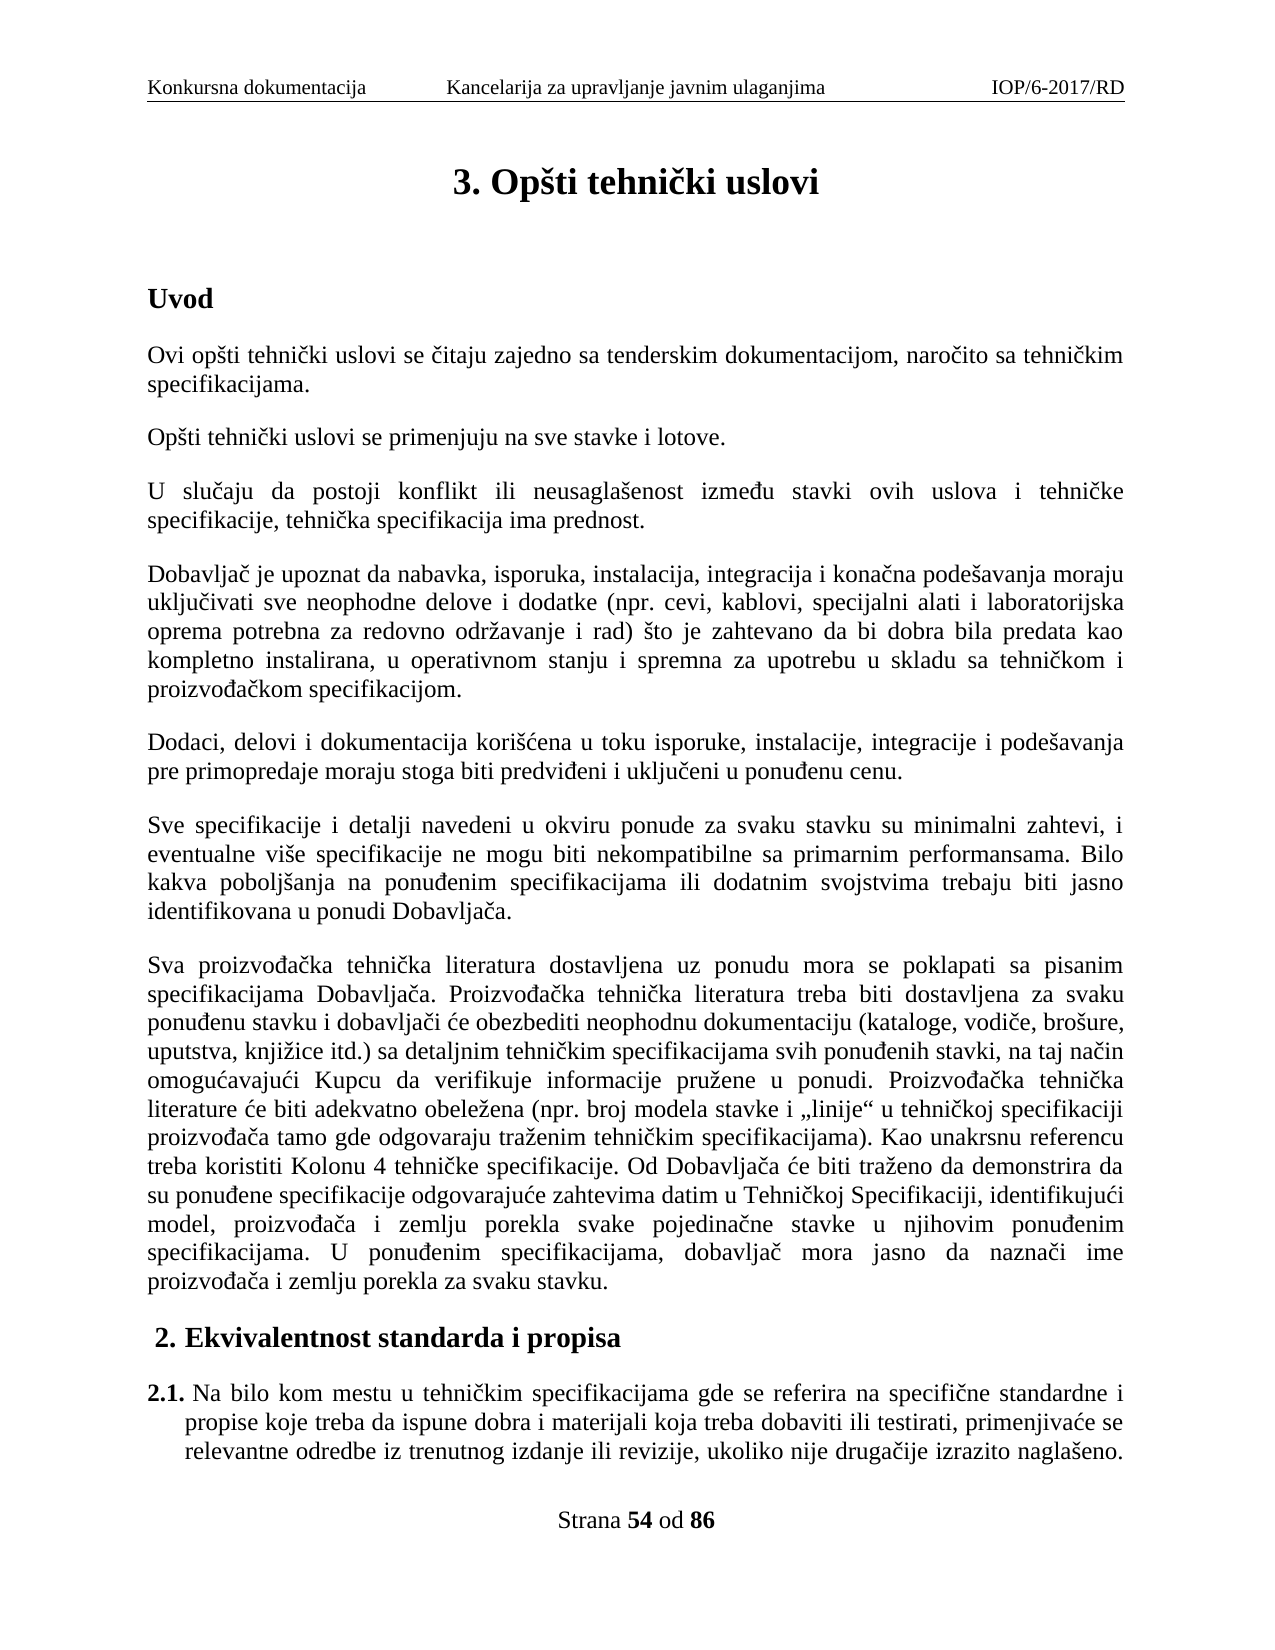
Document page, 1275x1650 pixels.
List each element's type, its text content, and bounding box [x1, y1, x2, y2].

text Sve specifikacije i detalji navedeni u okviru ponude za svaku stavku su minimalni zahtevi, i eventualne više specifikacije ne mogu biti nekompatibilne sa primarnim performansama. Bilo kakva poboljšanja na ponuđenim specifikacijama ili dodatnim svojstvima trebaju biti jasno identifikovana u ponudi Dobavljača. [147, 810, 1125, 925]
text Ovi opšti tehnički uslovi se čitaju zajedno sa tenderskim dokumentacijom, naročito sa tehničkim specifikacijama. [147, 340, 1125, 397]
text Dobavljač je upoznat da nabavka, isporuka, instalacija, integracija i konačna podešavanja moraju uključivati sve neophodne delove i dodatke (npr. cevi, kablovi, specijalni alati i laboratorijska oprema potrebna za redovno održavanje i rad) što je zahtevano da bi dobra bila predata kao kompletno instalirana, u operativnom stanju i spremna za upotrebu u skladu sa tehničkom i proizvođačkom specifikacijom. [147, 559, 1125, 702]
text Sva proizvođačka tehnička literatura dostavljena uz ponudu mora se poklapati sa pisanim specifikacijama Dobavljača. Proizvođačka tehnička literatura treba biti dostavljena za svaku ponuđenu stavku i dobavljači će obezbediti neophodnu dokumentaciju (kataloge, vodiče, brošure, uputstva, knjižice itd.) sa detaljnim tehničkim specifikacijama svih ponuđenih stavki, na taj način omogućavajući Kupcu da verifikuje informacije pružene u ponudi. Proizvođačka tehnička literature će biti adekvatno obeležena (npr. broj modela stavke i „linije“ u tehničkoj specifikaciji proizvođača tamo gde odgovaraju traženim tehničkim specifikacijama). Kao unakrsnu referencu treba koristiti Kolonu 4 tehničke specifikacije. Od Dobavljača će biti traženo da demonstrira da su ponuđene specifikacije odgovarajuće zahtevima datim u Tehničkoj Specifikaciji, identifikujući model, proizvođača i zemlju porekla svake pojedinačne stavke u njihovim ponuđenim specifikacijama. U ponuđenim specifikacijama, dobavljač mora jasno da naznači ime proizvođača i zemlju porekla za svaku stavku. [147, 950, 1125, 1295]
text Opšti tehnički uslovi se primenjuju na sve stavke i lotove. [147, 422, 1125, 451]
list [147, 1378, 1125, 1465]
text Uvod [147, 281, 1125, 315]
text 2. Ekvivalentnost standarda i propisa [147, 1320, 1125, 1353]
text Dodaci, delovi i dokumentacija korišćena u toku isporuke, instalacije, integracije i podešavanja pre primopredaje moraju stoga biti predviđeni i uključeni u ponuđenu cenu. [147, 727, 1125, 785]
text U slučaju da postoji konflikt ili neusaglašenost između stavki ovih uslova i tehničke specifikacije, tehnička specifikacija ima prednost. [147, 476, 1125, 534]
text 3. Opšti tehnički uslovi [147, 159, 1125, 203]
